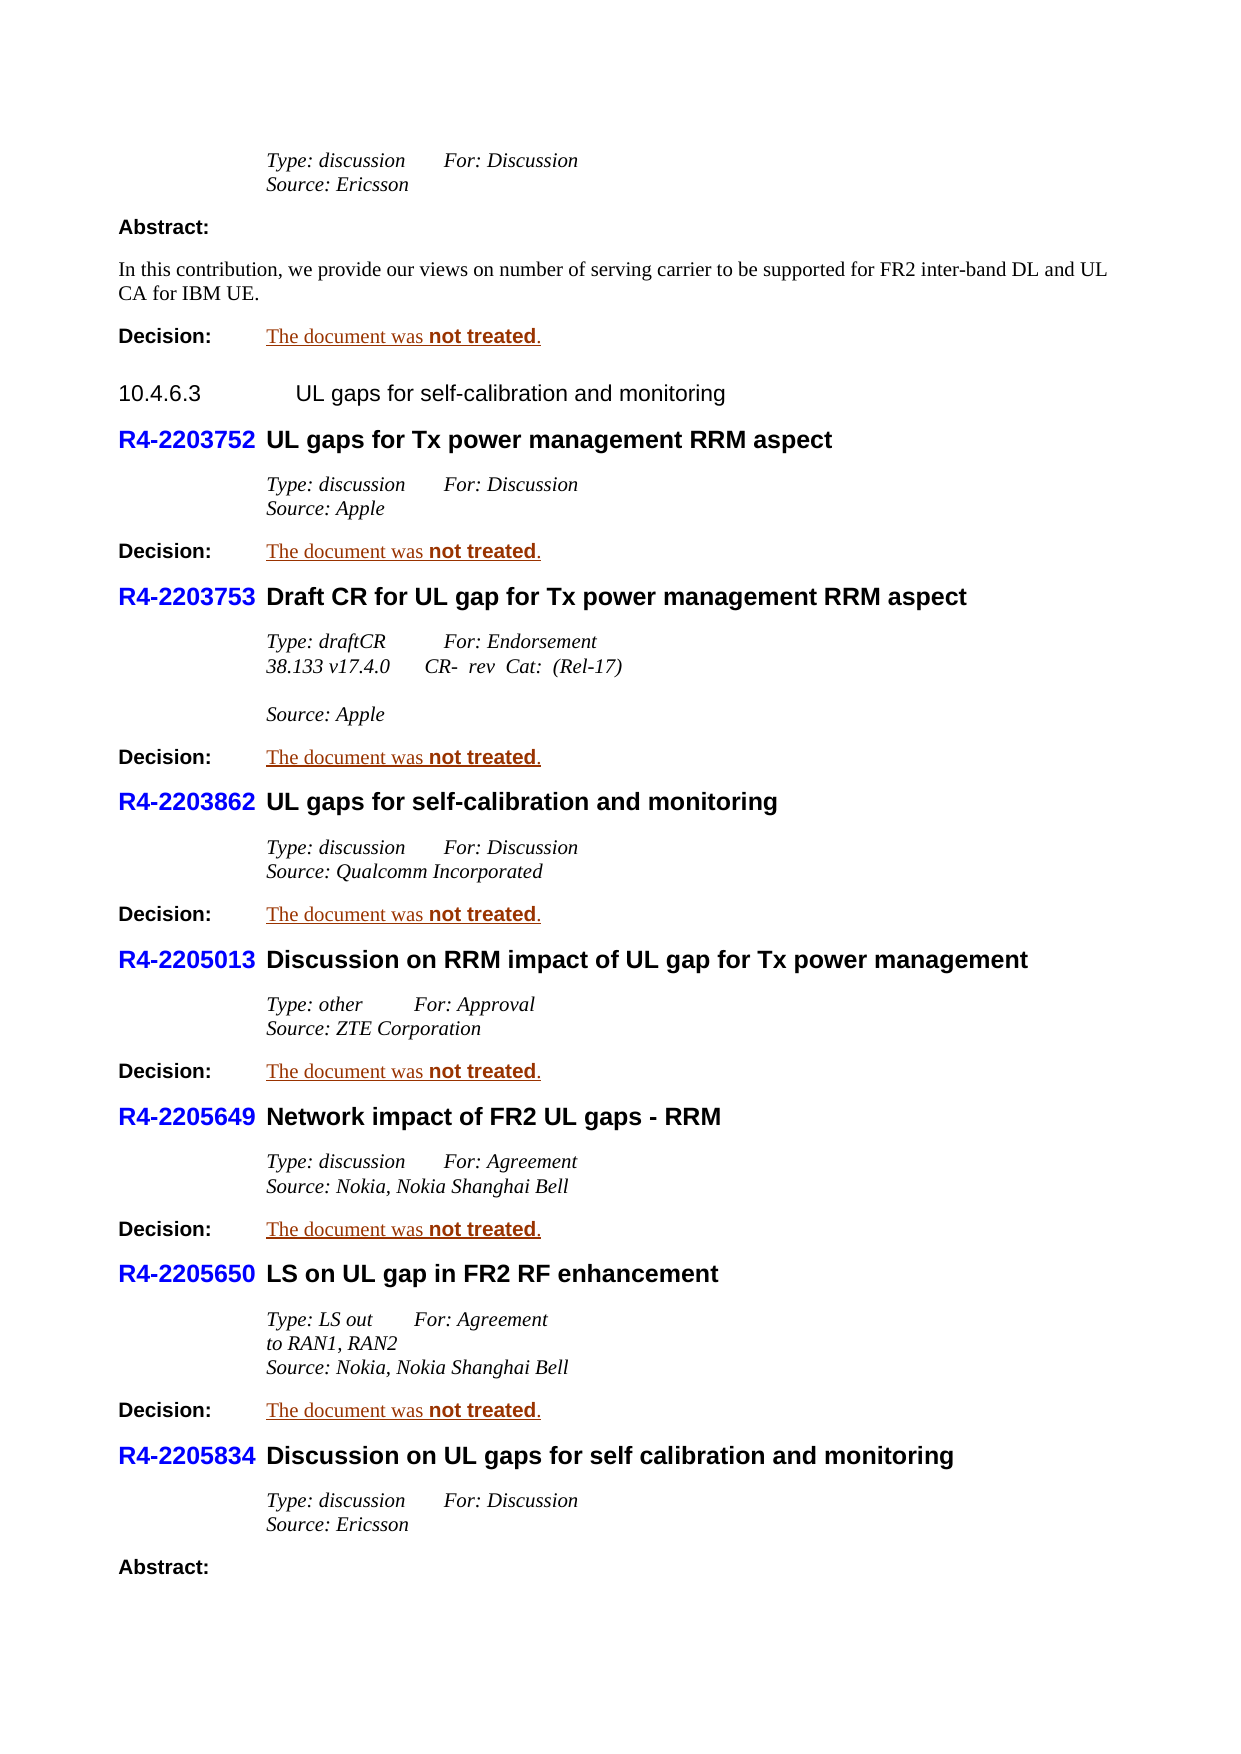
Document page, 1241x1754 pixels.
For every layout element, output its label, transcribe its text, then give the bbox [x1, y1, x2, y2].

text Abstract: [118, 214, 1122, 238]
text R4-2205834 Discussion on UL gaps for self calibration and monitoring [118, 1441, 1122, 1469]
text Type: LS out For: Agreement to RAN1, RAN2 Source: Nokia, Nokia Shanghai Bell [118, 1307, 1122, 1379]
text Decision: The document was not treated. [118, 744, 1122, 769]
text R4-2203752 UL gaps for Tx power management RRM aspect [118, 425, 1122, 453]
subtitle 10.4.6.3 UL gaps for self-calibration and monitoring [118, 379, 1122, 406]
text Decision: The document was not treated. [118, 1216, 1122, 1241]
text Type: draftCR For: Endorsement 38.133 v17.4.0 CR- rev Cat: (Rel-17) Source: Apple [118, 629, 1122, 726]
text Decision: The document was not treated. [118, 1398, 1122, 1422]
text Decision: The document was not treated. [118, 902, 1122, 926]
text Type: discussion For: Discussion Source: Apple [118, 472, 1122, 520]
text Type: discussion For: Discussion Source: Qualcomm Incorporated [118, 835, 1122, 883]
text R4-2203862 UL gaps for self-calibration and monitoring [118, 787, 1122, 816]
text Type: discussion For: Discussion Source: Ericsson [118, 148, 1122, 196]
text R4-2203753 Draft CR for UL gap for Tx power management RRM aspect [118, 582, 1122, 611]
text R4-2205013 Discussion on RRM impact of UL gap for Tx power management [118, 945, 1122, 973]
text In this contribution, we provide our views on number of serving carrier to be supported for FR2 inter-band DL and UL CA for IBM UE. [118, 257, 1122, 305]
text Type: discussion For: Agreement Source: Nokia, Nokia Shanghai Bell [118, 1149, 1122, 1198]
text R4-2205650 LS on UL gap in FR2 RF enhancement [118, 1259, 1122, 1288]
text Decision: The document was not treated. [118, 324, 1122, 348]
text Decision: The document was not treated. [118, 1059, 1122, 1083]
text Abstract: [118, 1555, 1122, 1579]
text Type: discussion For: Discussion Source: Ericsson [118, 1488, 1122, 1536]
text Decision: The document was not treated. [118, 539, 1122, 563]
text Type: other For: Approval Source: ZTE Corporation [118, 992, 1122, 1040]
text R4-2205649 Network impact of FR2 UL gaps - RRM [118, 1102, 1122, 1131]
